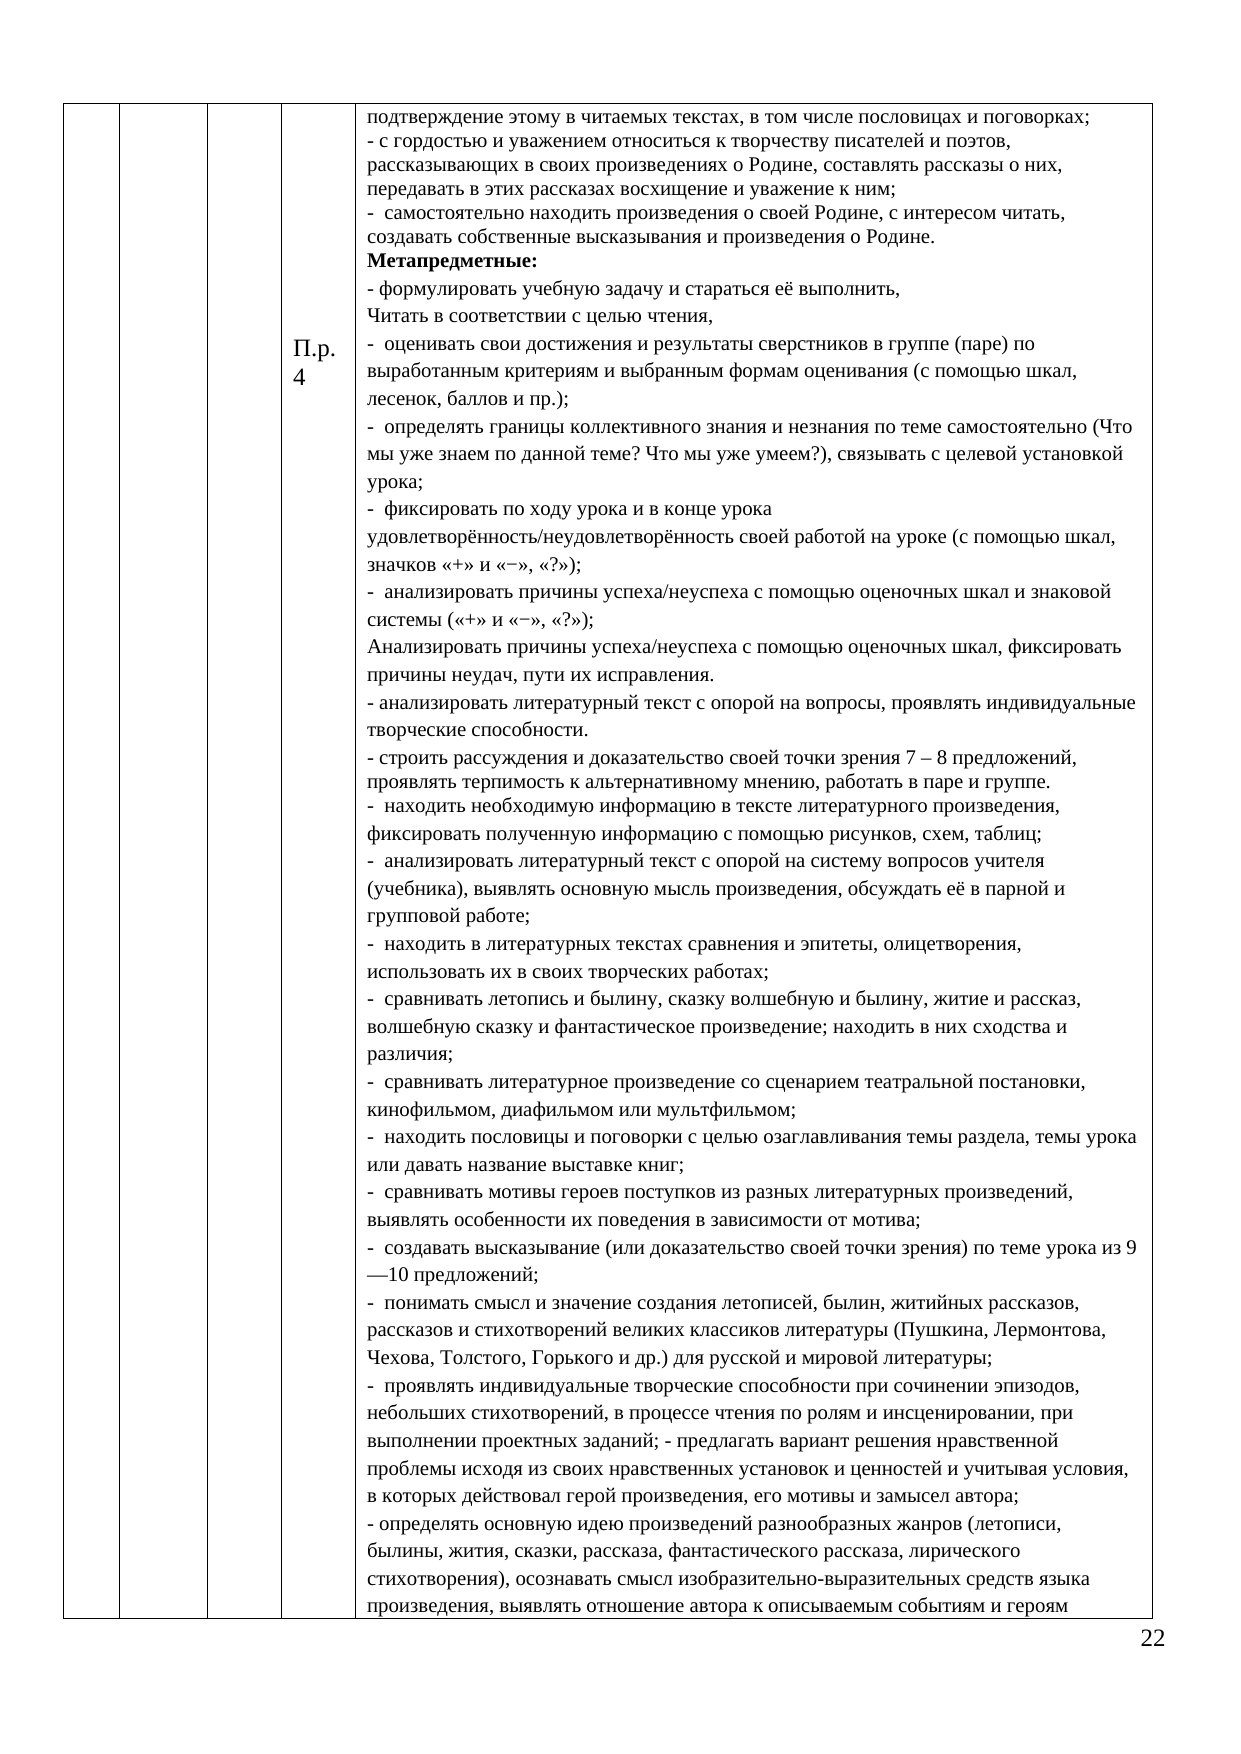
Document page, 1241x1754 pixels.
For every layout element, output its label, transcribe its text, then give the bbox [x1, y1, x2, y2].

table_cell П.р.4 [282, 104, 355, 1617]
table_cell [208, 104, 281, 1617]
table_cell [120, 104, 207, 1617]
table_cell [64, 104, 119, 1617]
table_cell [356, 104, 1152, 1617]
